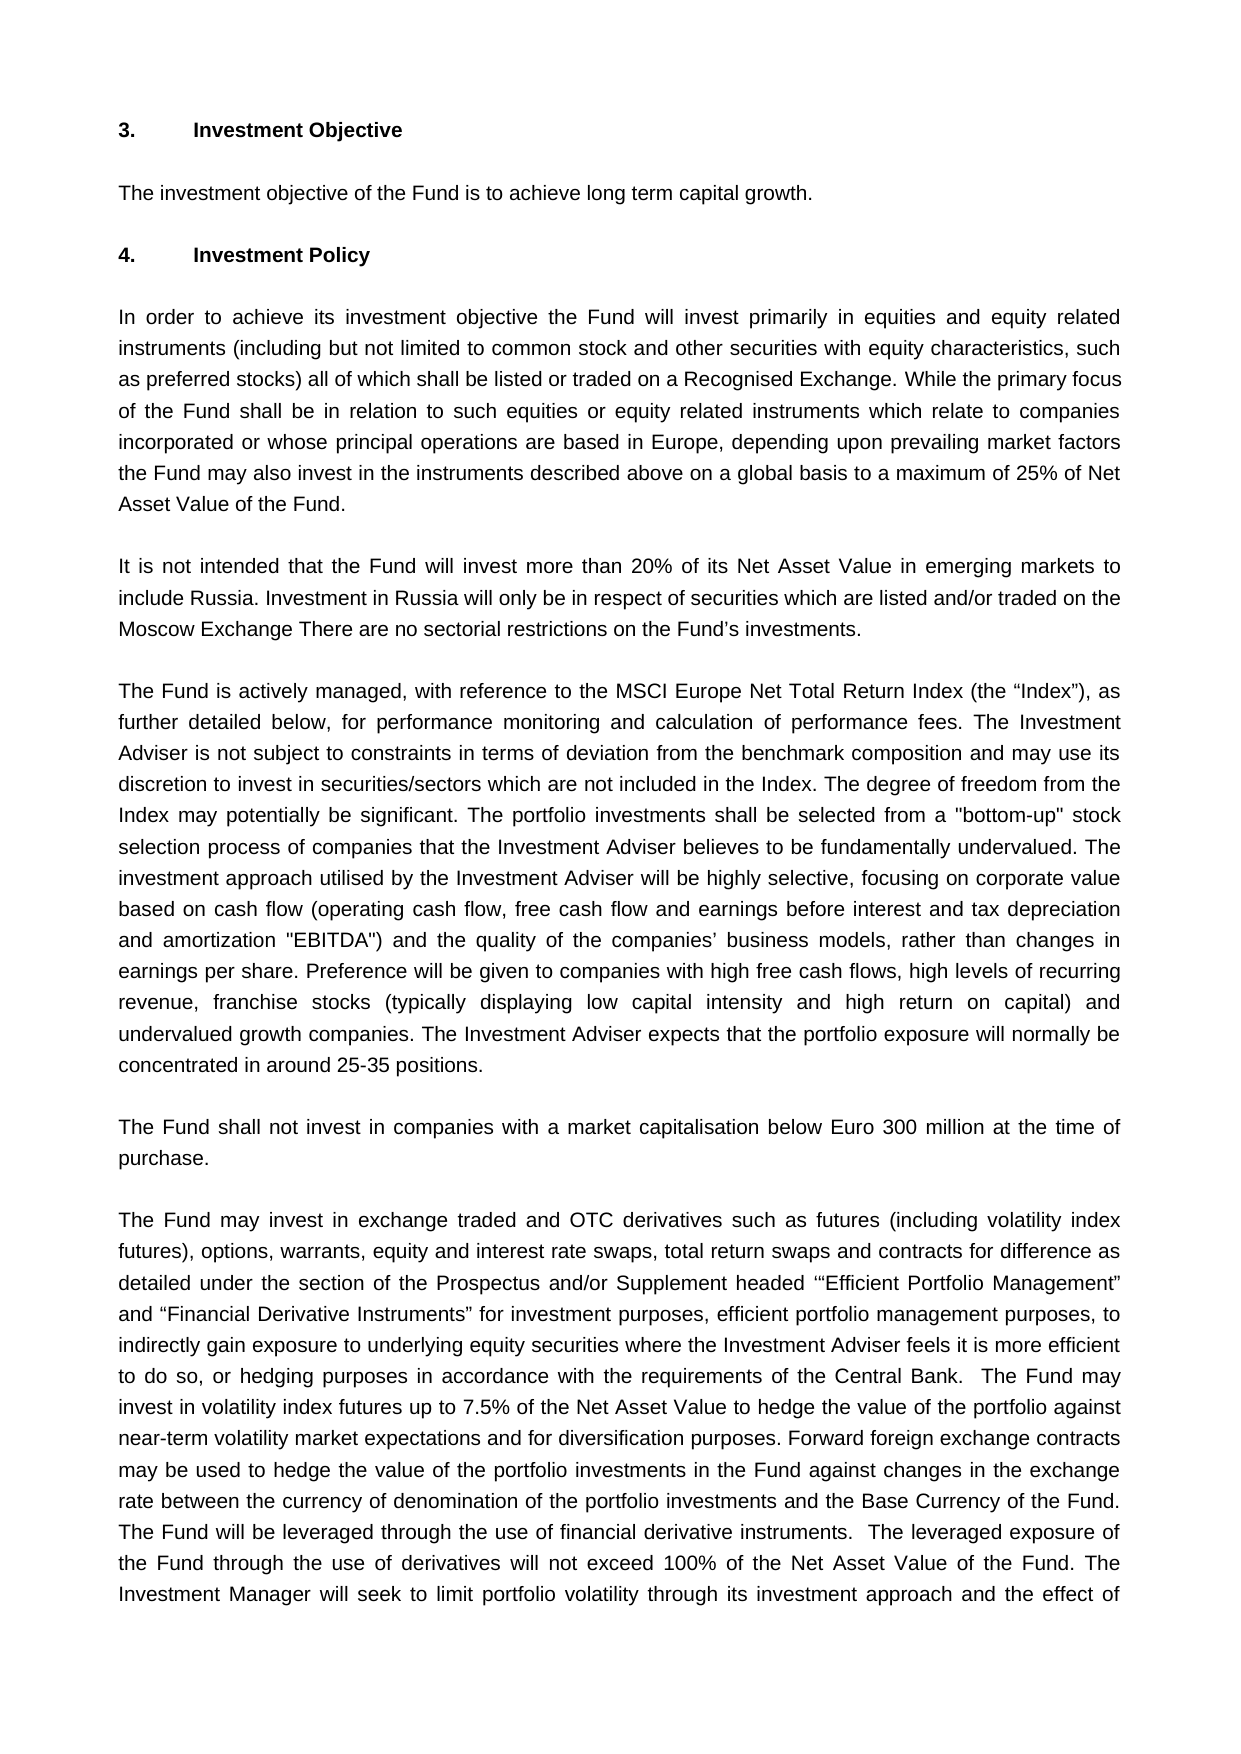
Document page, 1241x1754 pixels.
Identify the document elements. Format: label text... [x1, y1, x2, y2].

text 3. Investment Objective [118, 118, 1122, 142]
text The Fund is actively managed, with reference to the MSCI Europe Net Total Return Index (the “Index”), as further detailed below, for performance monitoring and calculation of performance fees. The Investment Adviser is not subject to constraints in terms of deviation from the benchmark composition and may use its discretion to invest in securities/sectors which are not included in the Index. The degree of freedom from the Index may potentially be significant. The portfolio investments shall be selected from a "bottom-up" stock selection process of companies that the Investment Adviser believes to be fundamentally undervalued. The investment approach utilised by the Investment Adviser will be highly selective, focusing on corporate value based on cash flow (operating cash flow, free cash flow and earnings before interest and tax depreciation and amortization "EBITDA") and the quality of the companies’ business models, rather than changes in earnings per share. Preference will be given to companies with high free cash flows, high levels of recurring revenue, franchise stocks (typically displaying low capital intensity and high return on capital) and undervalued growth companies. The Investment Adviser expects that the portfolio exposure will normally be concentrated in around 25-35 positions. [118, 679, 1122, 1076]
text The Fund shall not invest in companies with a market capitalisation below Euro 300 million at the time of purchase. [118, 1115, 1122, 1170]
text It is not intended that the Fund will invest more than 20% of its Net Asset Value in emerging markets to include Russia. Investment in Russia will only be in respect of securities which are listed and/or traded on the Moscow Exchange There are no sectorial restrictions on the Fund’s investments. [118, 554, 1122, 640]
text 4. Investment Policy [118, 243, 1122, 267]
text The investment objective of the Fund is to achieve long term capital growth. [118, 180, 1122, 204]
text In order to achieve its investment objective the Fund will invest primarily in equities and equity related instruments (including but not limited to common stock and other securities with equity characteristics, such as preferred stocks) all of which shall be listed or traded on a Recognised Exchange. While the primary focus of the Fund shall be in relation to such equities or equity related instruments which relate to companies incorporated or whose principal operations are based in Europe, depending upon prevailing market factors the Fund may also invest in the instruments described above on a global basis to a maximum of 25% of Net Asset Value of the Fund. [118, 305, 1122, 516]
